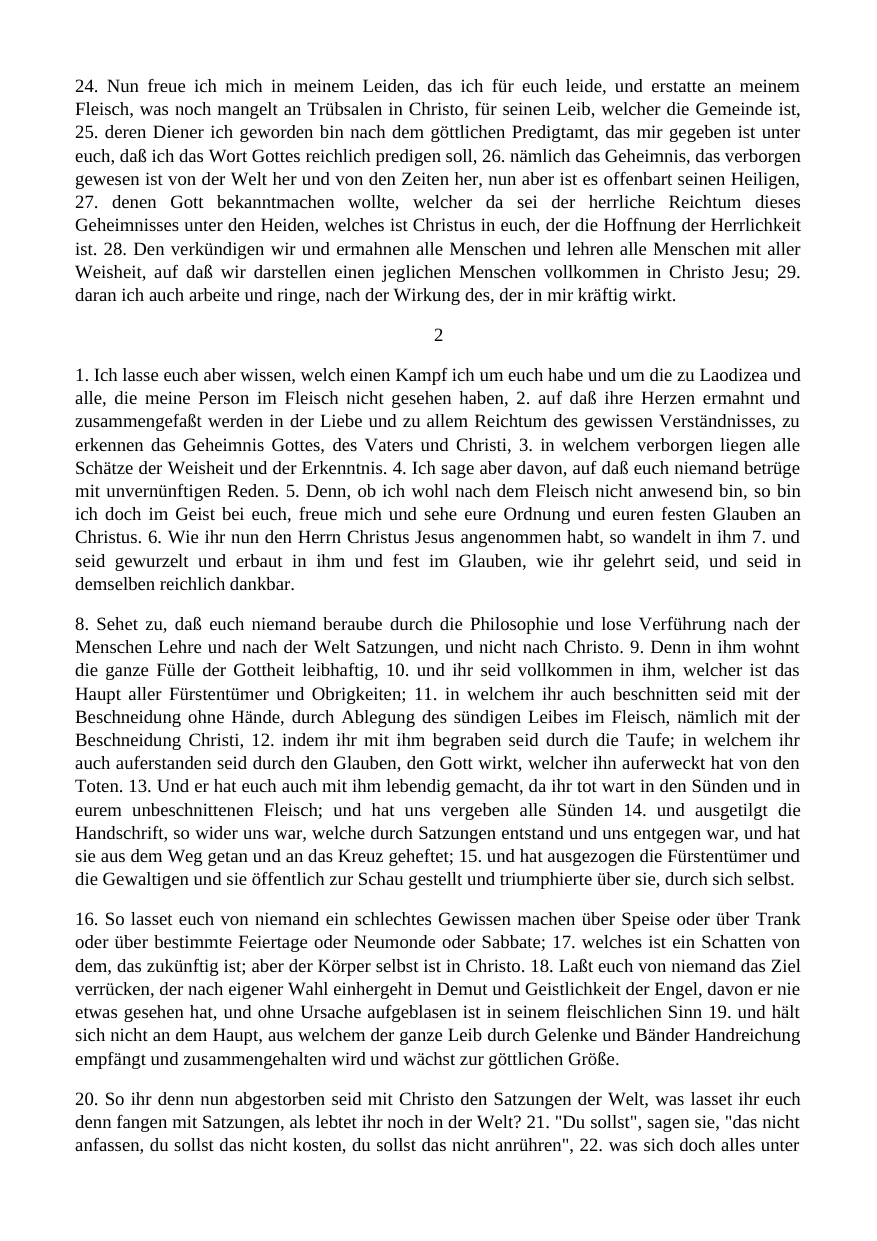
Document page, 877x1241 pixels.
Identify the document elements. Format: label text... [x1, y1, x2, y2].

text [75, 1087, 802, 1156]
text 1. Ich lasse euch aber wissen, welch einen Kampf ich um euch habe und um die zu Laodizea und alle, die meine Person im Fleisch nicht gesehen haben, 2. auf daß ihre Herzen ermahnt und zusammengefaßt werden in der Liebe und zu allem Reichtum des gewissen Verständnisses, zu erkennen das Geheimnis Gottes, des Vaters und Christi, 3. in welchem verborgen liegen alle Schätze der Weisheit und der Erkenntnis. 4. Ich sage aber davon, auf daß euch niemand betrüge mit unvernünftigen Reden. 5. Denn, ob ich wohl nach dem Fleisch nicht anwesend bin, so bin ich doch im Geist bei euch, freue mich und sehe eure Ordnung und euren festen Glauben an Christus. 6. Wie ihr nun den Herrn Christus Jesus angenommen habt, so wandelt in ihm 7. und seid gewurzelt und erbaut in ihm und fest im Glauben, wie ihr gelehrt seid, und seid in demselben reichlich dankbar. [75, 364, 802, 594]
text 24. Nun freue ich mich in meinem Leiden, das ich für euch leide, und erstatte an meinem Fleisch, was noch mangelt an Trübsalen in Christo, für seinen Leib, welcher die Gemeinde ist, 25. deren Diener ich geworden bin nach dem göttlichen Predigtamt, das mir gegeben ist unter euch, daß ich das Wort Gottes reichlich predigen soll, 26. nämlich das Geheimnis, das verborgen gewesen ist von der Welt her und von den Zeiten her, nun aber ist es offenbart seinen Heiligen, 27. denen Gott bekanntmachen wollte, welcher da sei der herrliche Reichtum dieses Geheimnisses unter den Heiden, welches ist Christus in euch, der die Hoffnung der Herrlichkeit ist. 28. Den verkündigen wir und ermahnen alle Menschen und lehren alle Menschen mit aller Weisheit, auf daß wir darstellen einen jeglichen Menschen vollkommen in Christo Jesu; 29. daran ich auch arbeite und ringe, nach der Wirkung des, der in mir kräftig wirkt. [75, 75, 802, 306]
text 2 [75, 324, 802, 346]
text 8. Sehet zu, daß euch niemand beraube durch die Philosophie und lose Verführung nach der Menschen Lehre und nach der Welt Satzungen, und nicht nach Christo. 9. Denn in ihm wohnt die ganze Fülle der Gottheit leibhaftig, 10. und ihr seid vollkommen in ihm, welcher ist das Haupt aller Fürstentümer und Obrigkeiten; 11. in welchem ihr auch beschnitten seid mit der Beschneidung ohne Hände, durch Ablegung des sündigen Leibes im Fleisch, nämlich mit der Beschneidung Christi, 12. indem ihr mit ihm begraben seid durch die Taufe; in welchem ihr auch auferstanden seid durch den Glauben, den Gott wirkt, welcher ihn auferweckt hat von den Toten. 13. Und er hat euch auch mit ihm lebendig gemacht, da ihr tot wart in den Sünden und in eurem unbeschnittenen Fleisch; und hat uns vergeben alle Sünden 14. und ausgetilgt die Handschrift, so wider uns war, welche durch Satzungen entstand und uns entgegen war, und hat sie aus dem Weg getan und an das Kreuz geheftet; 15. und hat ausgezogen die Fürstentümer und die Gewaltigen und sie öffentlich zur Schau gestellt und triumphierte über sie, durch sich selbst. [75, 613, 802, 890]
text 16. So lasset euch von niemand ein schlechtes Gewissen machen über Speise oder über Trank oder über bestimmte Feiertage oder Neumonde oder Sabbate; 17. welches ist ein Schatten von dem, das zukünftig ist; aber der Körper selbst ist in Christo. 18. Laßt euch von niemand das Ziel verrücken, der nach eigener Wahl einhergeht in Demut und Geistlichkeit der Engel, davon er nie etwas gesehen hat, und ohne Ursache aufgeblasen ist in seinem fleischlichen Sinn 19. und hält sich nicht an dem Haupt, aus welchem der ganze Leib durch Gelenke und Bänder Handreichung empfängt und zusammengehalten wird und wächst zur göttlichen Größe. [75, 908, 802, 1069]
